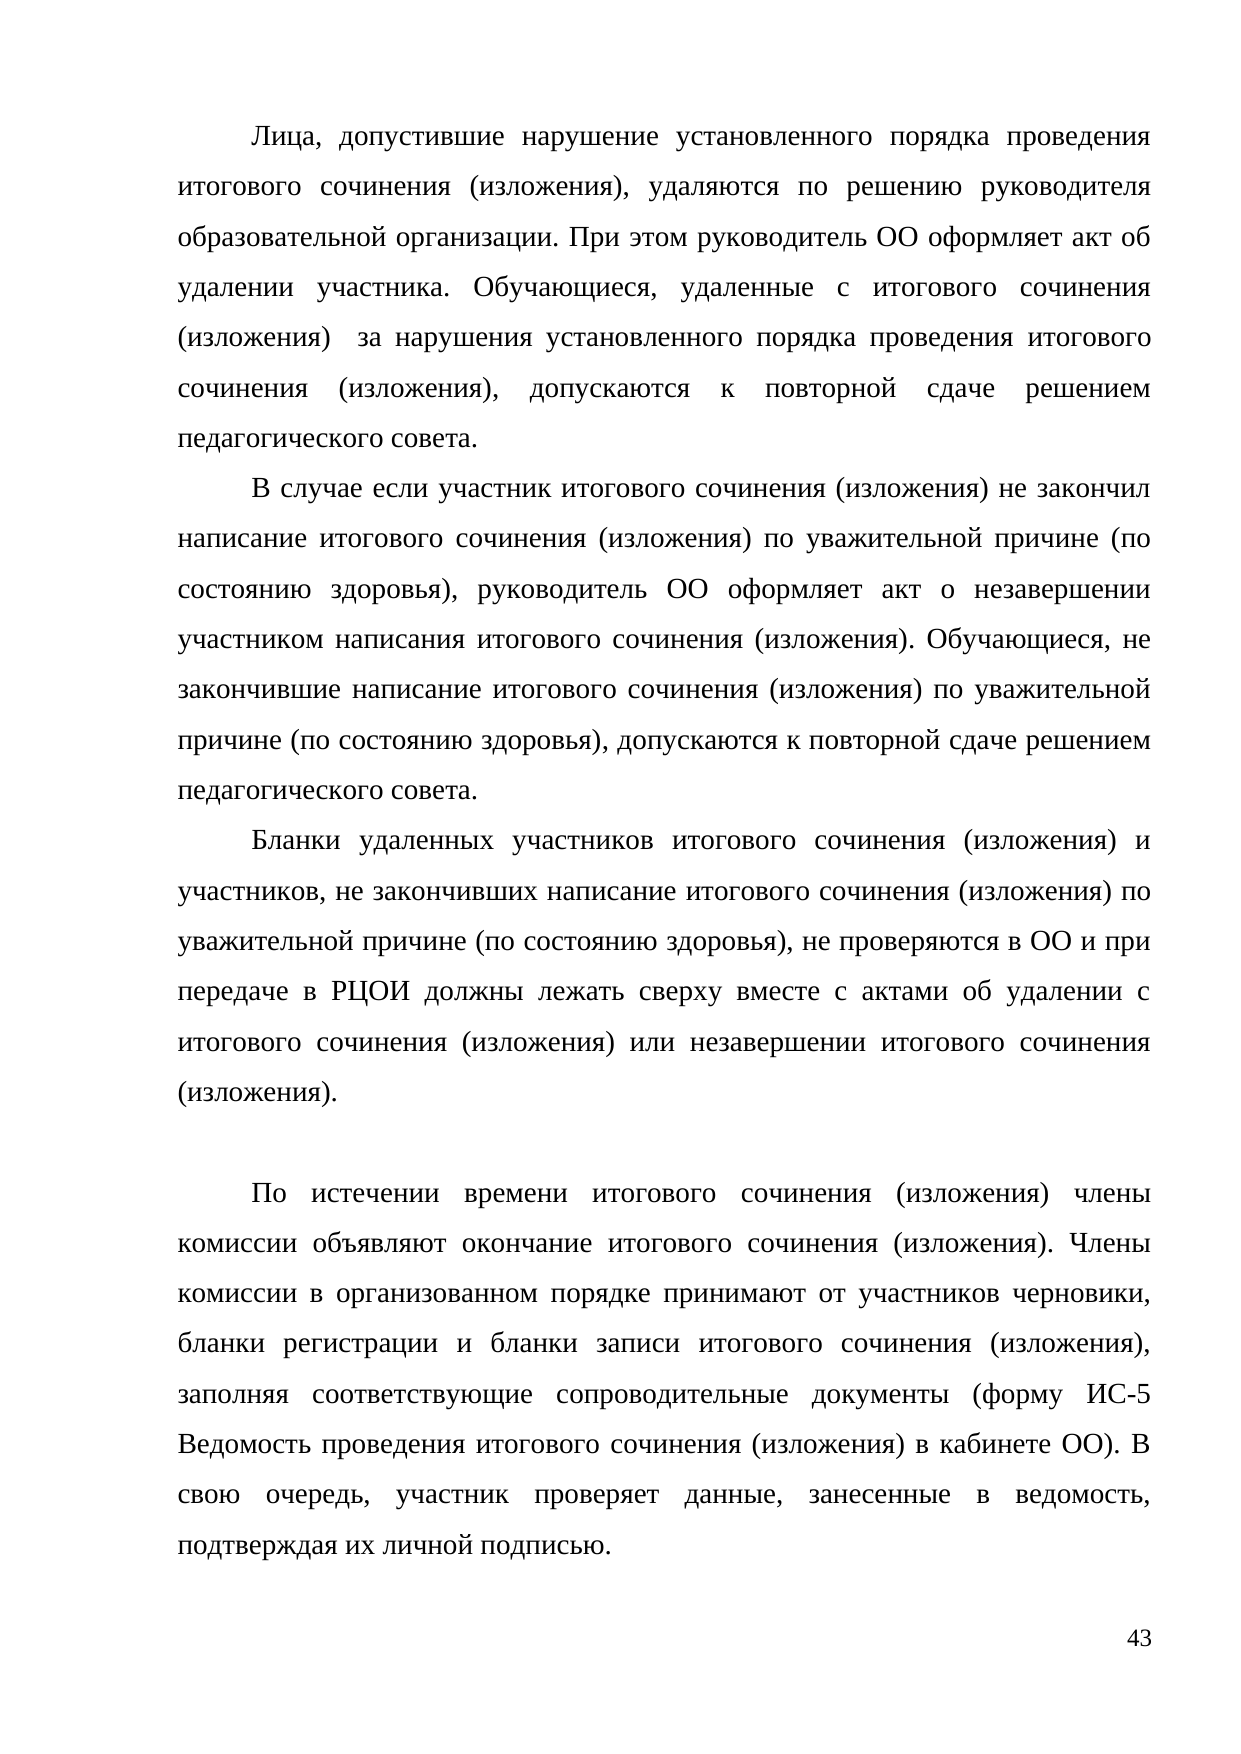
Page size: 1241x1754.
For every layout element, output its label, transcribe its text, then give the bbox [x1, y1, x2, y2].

text В случае если участник итогового сочинения (изложения) не закончил написание итогового сочинения (изложения) по уважительной причине (по состоянию здоровья), руководитель ОО оформляет акт о незавершении участником написания итогового сочинения (изложения). Обучающиеся, не закончившие написание итогового сочинения (изложения) по уважительной причине (по состоянию здоровья), допускаются к повторной сдаче решением педагогического совета. [177, 470, 1152, 806]
text Бланки удаленных участников итогового сочинения (изложения) и участников, не закончивших написание итогового сочинения (изложения) по уважительной причине (по состоянию здоровья), не проверяются в ОО и при передаче в РЦОИ должны лежать сверху вместе с актами об удалении с итогового сочинения (изложения) или незавершении итогового сочинения (изложения). [177, 822, 1152, 1108]
text Лица, допустившие нарушение установленного порядка проведения итогового сочинения (изложения), удаляются по решению руководителя образовательной организации. При этом руководитель ОО оформляет акт об удалении участника. Обучающиеся, удаленные с итогового сочинения (изложения) за нарушения установленного порядка проведения итогового сочинения (изложения), допускаются к повторной сдаче решением педагогического совета. [177, 118, 1152, 453]
text По истечении времени итогового сочинения (изложения) члены комиссии объявляют окончание итогового сочинения (изложения). Члены комиссии в организованном порядке принимают от участников черновики, бланки регистрации и бланки записи итогового сочинения (изложения), заполняя соответствующие сопроводительные документы (форму ИС-5 Ведомость проведения итогового сочинения (изложения) в кабинете ОО). В свою очередь, участник проверяет данные, занесенные в ведомость, подтверждая их личной подписью. [177, 1175, 1152, 1560]
